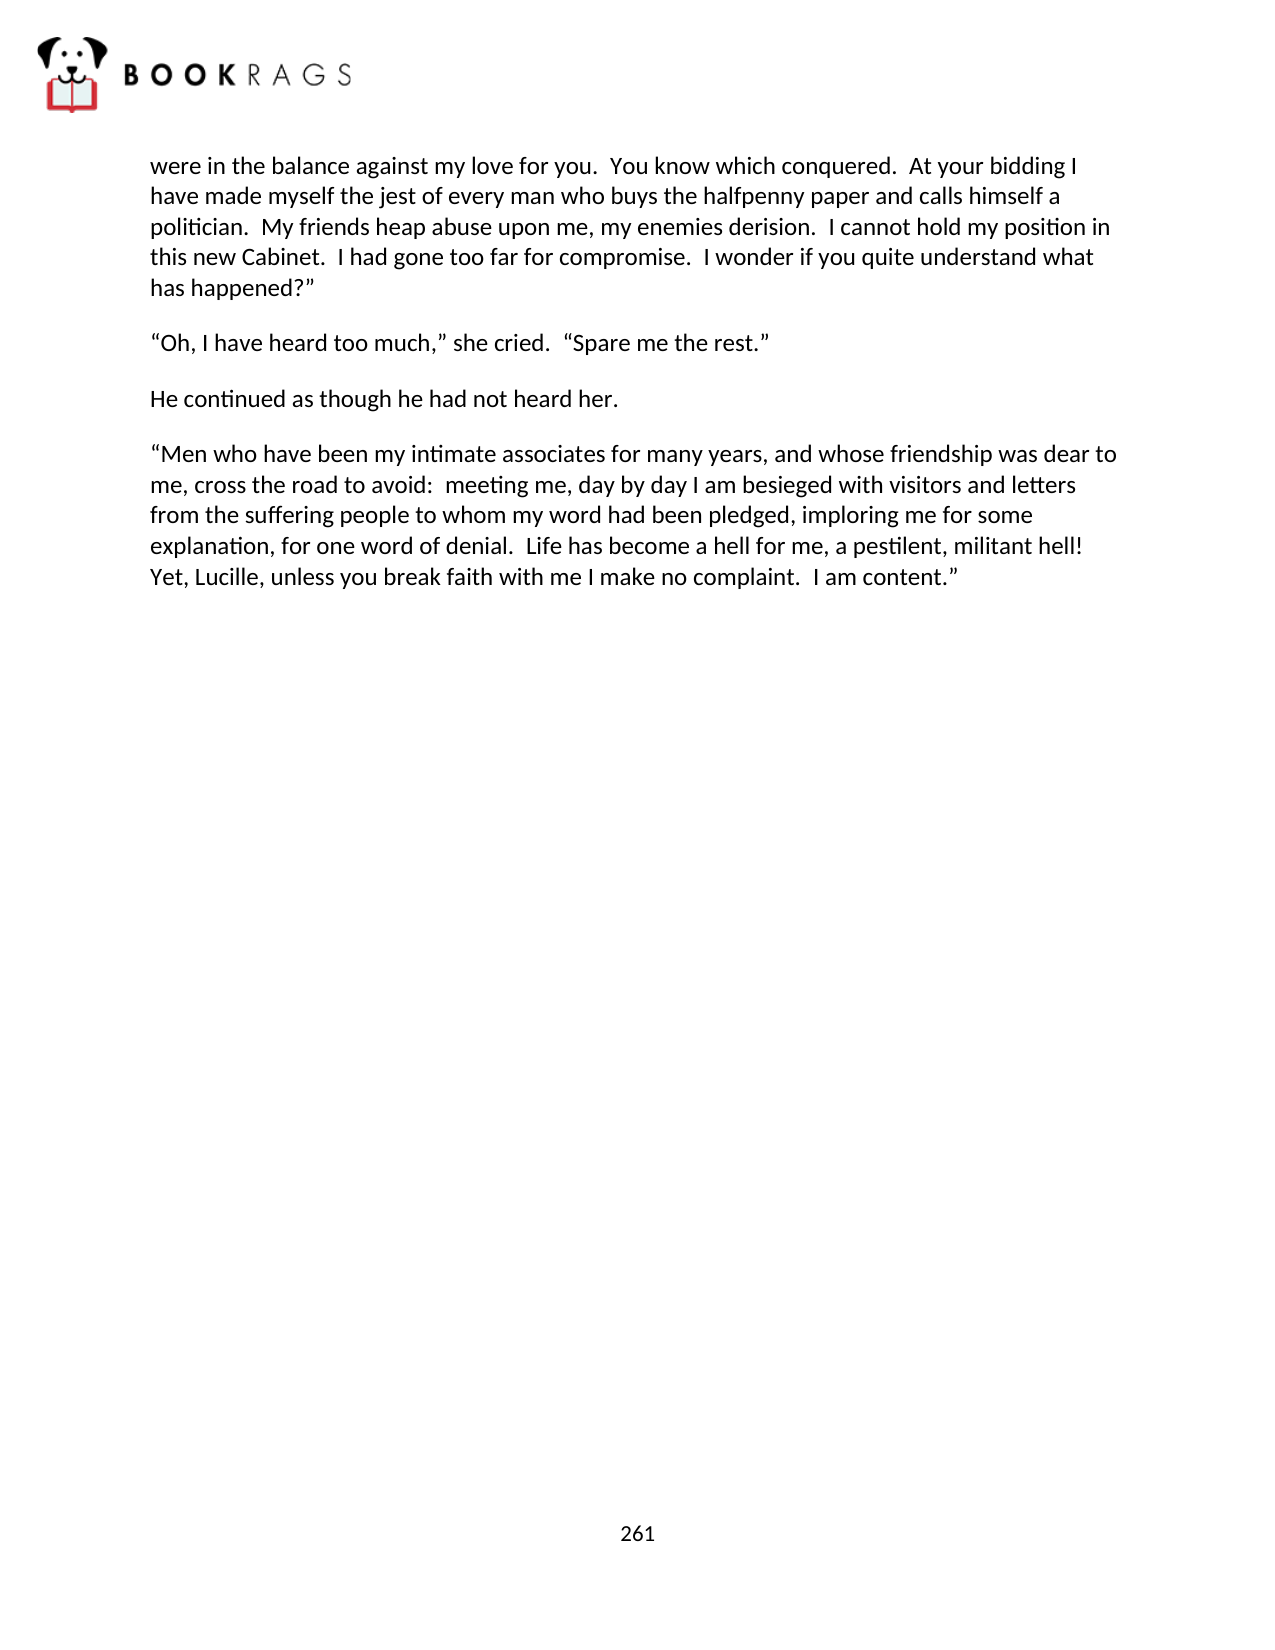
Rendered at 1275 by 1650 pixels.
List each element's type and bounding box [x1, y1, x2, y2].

picture [37, 37, 351, 113]
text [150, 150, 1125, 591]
